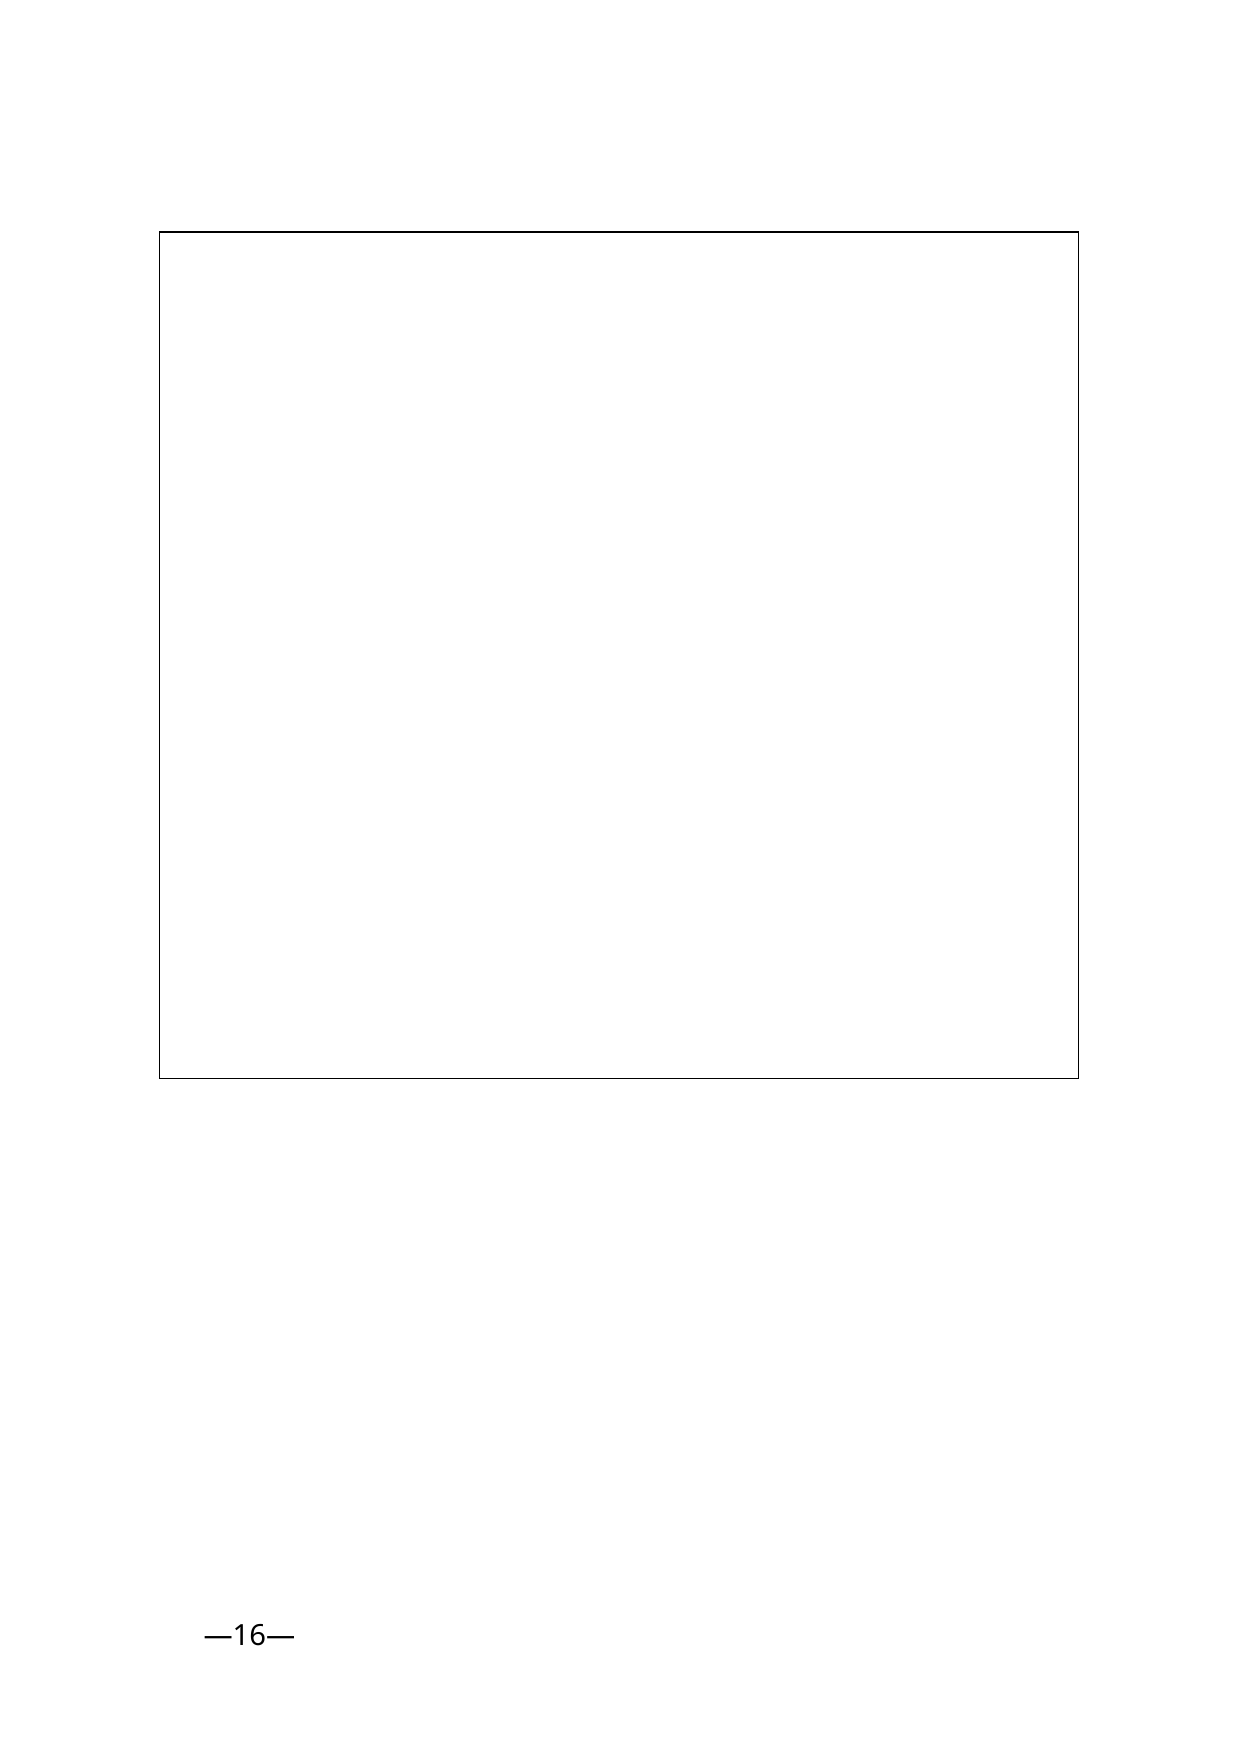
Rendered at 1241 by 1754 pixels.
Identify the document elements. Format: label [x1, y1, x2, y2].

table_header [160, 233, 1078, 1077]
